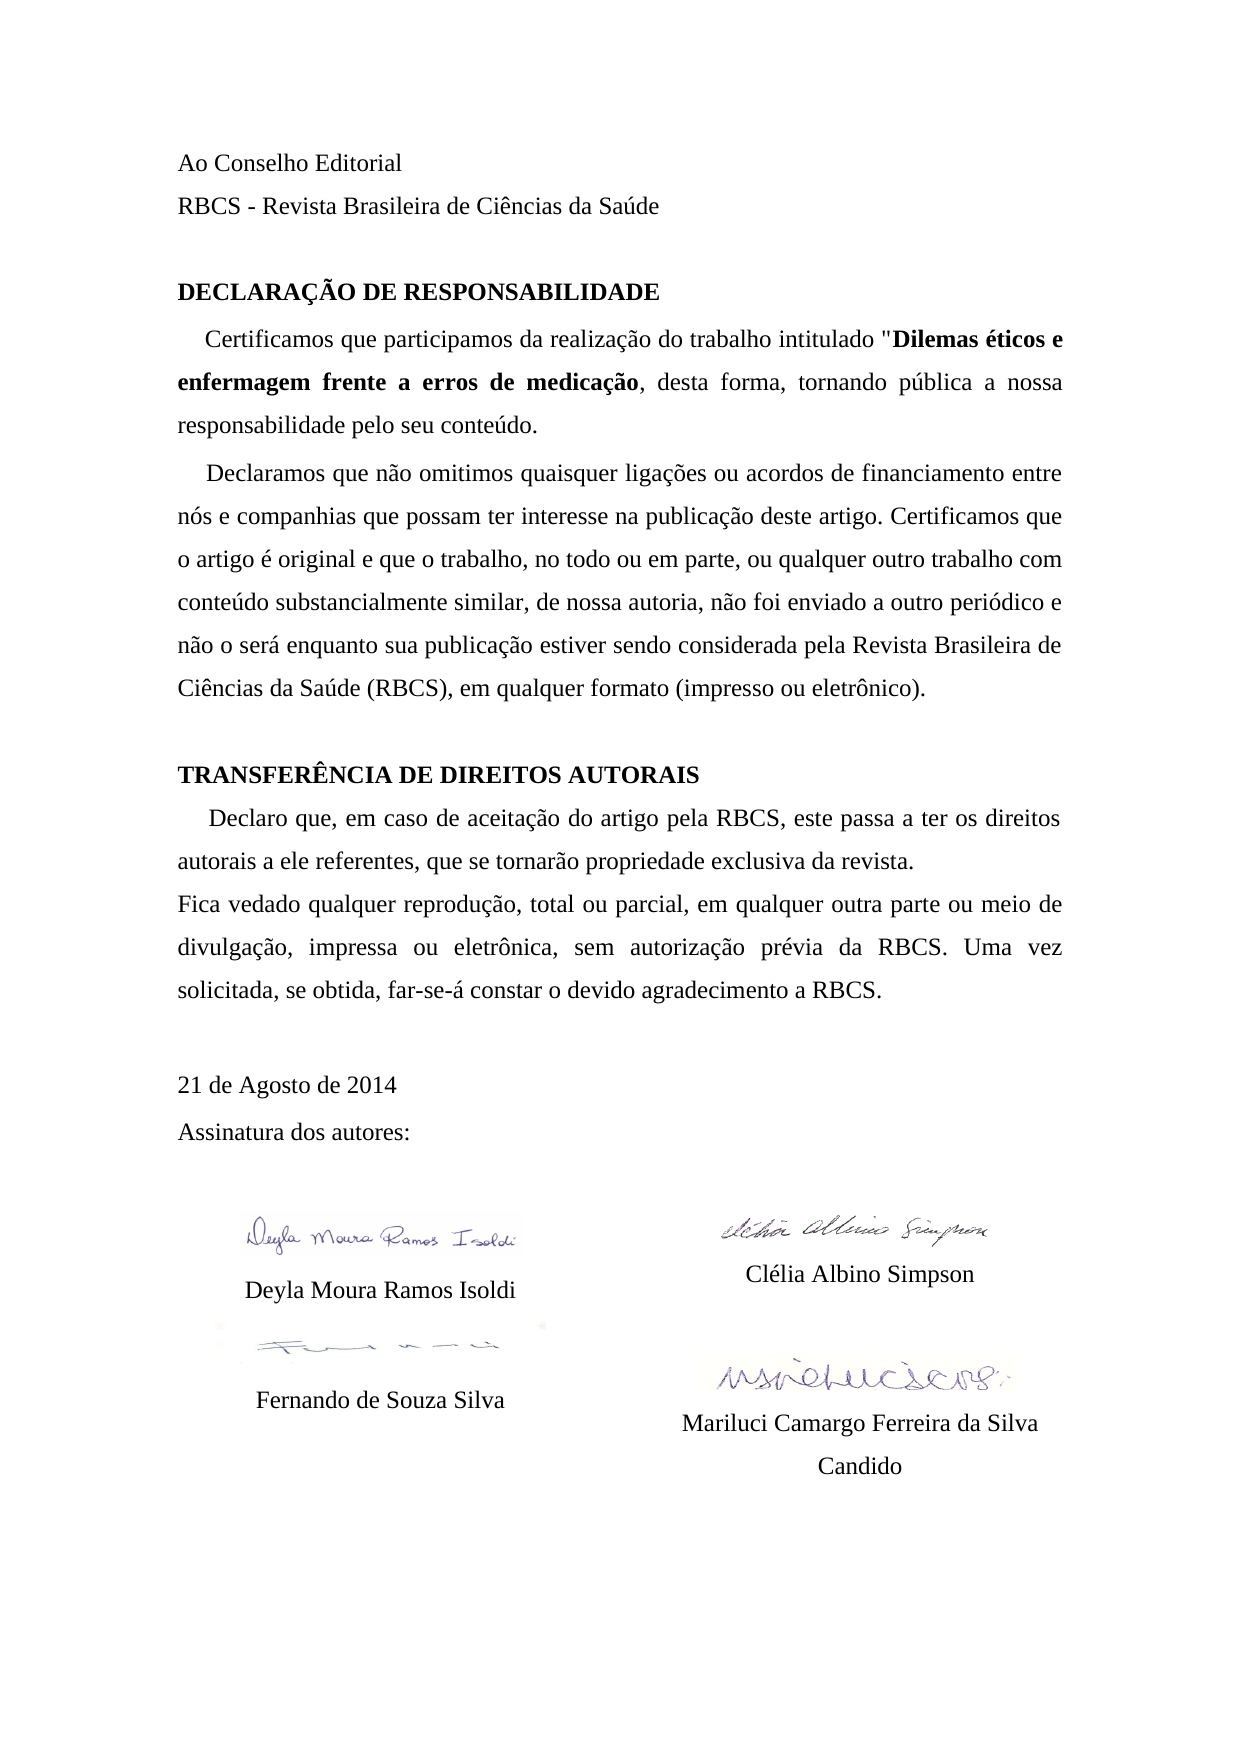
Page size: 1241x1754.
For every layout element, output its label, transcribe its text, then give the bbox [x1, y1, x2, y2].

text Certificamos que participamos da realização do trabalho intitulado "Dilemas éticos e enfermagem frente a erros de medicação, desta forma, tornando pública a nossa responsabilidade pelo seu conteúdo. [177, 324, 1063, 439]
text RBCS - Revista Brasileira de Ciências da Saúde [177, 191, 1063, 219]
text Declaramos que não omitimos quaisquer ligações ou acordos de financiamento entre nós e companhias que possam ter interesse na publicação deste artigo. Certificamos que o artigo é original e que o trabalho, no todo ou em parte, ou qualquer outro trabalho com conteúdo substancialmente similar, de nossa autoria, não foi enviado a outro periódico e não o será enquanto sua publicação estiver sendo considerada pela Revista Brasileira de Ciências da Saúde (RBCS), em qualquer formato (impresso ou eletrônico). [177, 458, 1063, 702]
text TRANSFERÊNCIA DE DIREITOS AUTORAIS [177, 760, 1063, 788]
text DECLARAÇÃO DE RESPONSABILIDADE [177, 277, 1063, 306]
text Declaro que, em caso de aceitação do artigo pela RBCS, este passa a ter os direitos autorais a ele referentes, que se tornarão propriedade exclusiva da revista. [177, 803, 1063, 875]
picture [698, 1353, 1022, 1390]
text Fernando de Souza Silva [177, 1385, 583, 1414]
text Mariluci Camargo Ferreira da Silva Candido [657, 1408, 1063, 1480]
text 21 de Agosto de 2014 [177, 1070, 1063, 1099]
text Deyla Moura Ramos Isoldi [177, 1276, 583, 1304]
text Fica vedado qualquer reprodução, total ou parcial, em qualquer outra parte ou meio de divulgação, impressa ou eletrônica, sem autorização prévia da RBCS. Uma vez solicitada, se obtida, far-se-á constar o devido agradecimento a RBCS. [177, 889, 1063, 1004]
text Clélia Albino Simpson [657, 1259, 1063, 1288]
text Ao Conselho Editorial [177, 148, 1063, 176]
picture [238, 1211, 522, 1258]
text Assinatura dos autores: [177, 1117, 1063, 1146]
picture [214, 1322, 546, 1368]
